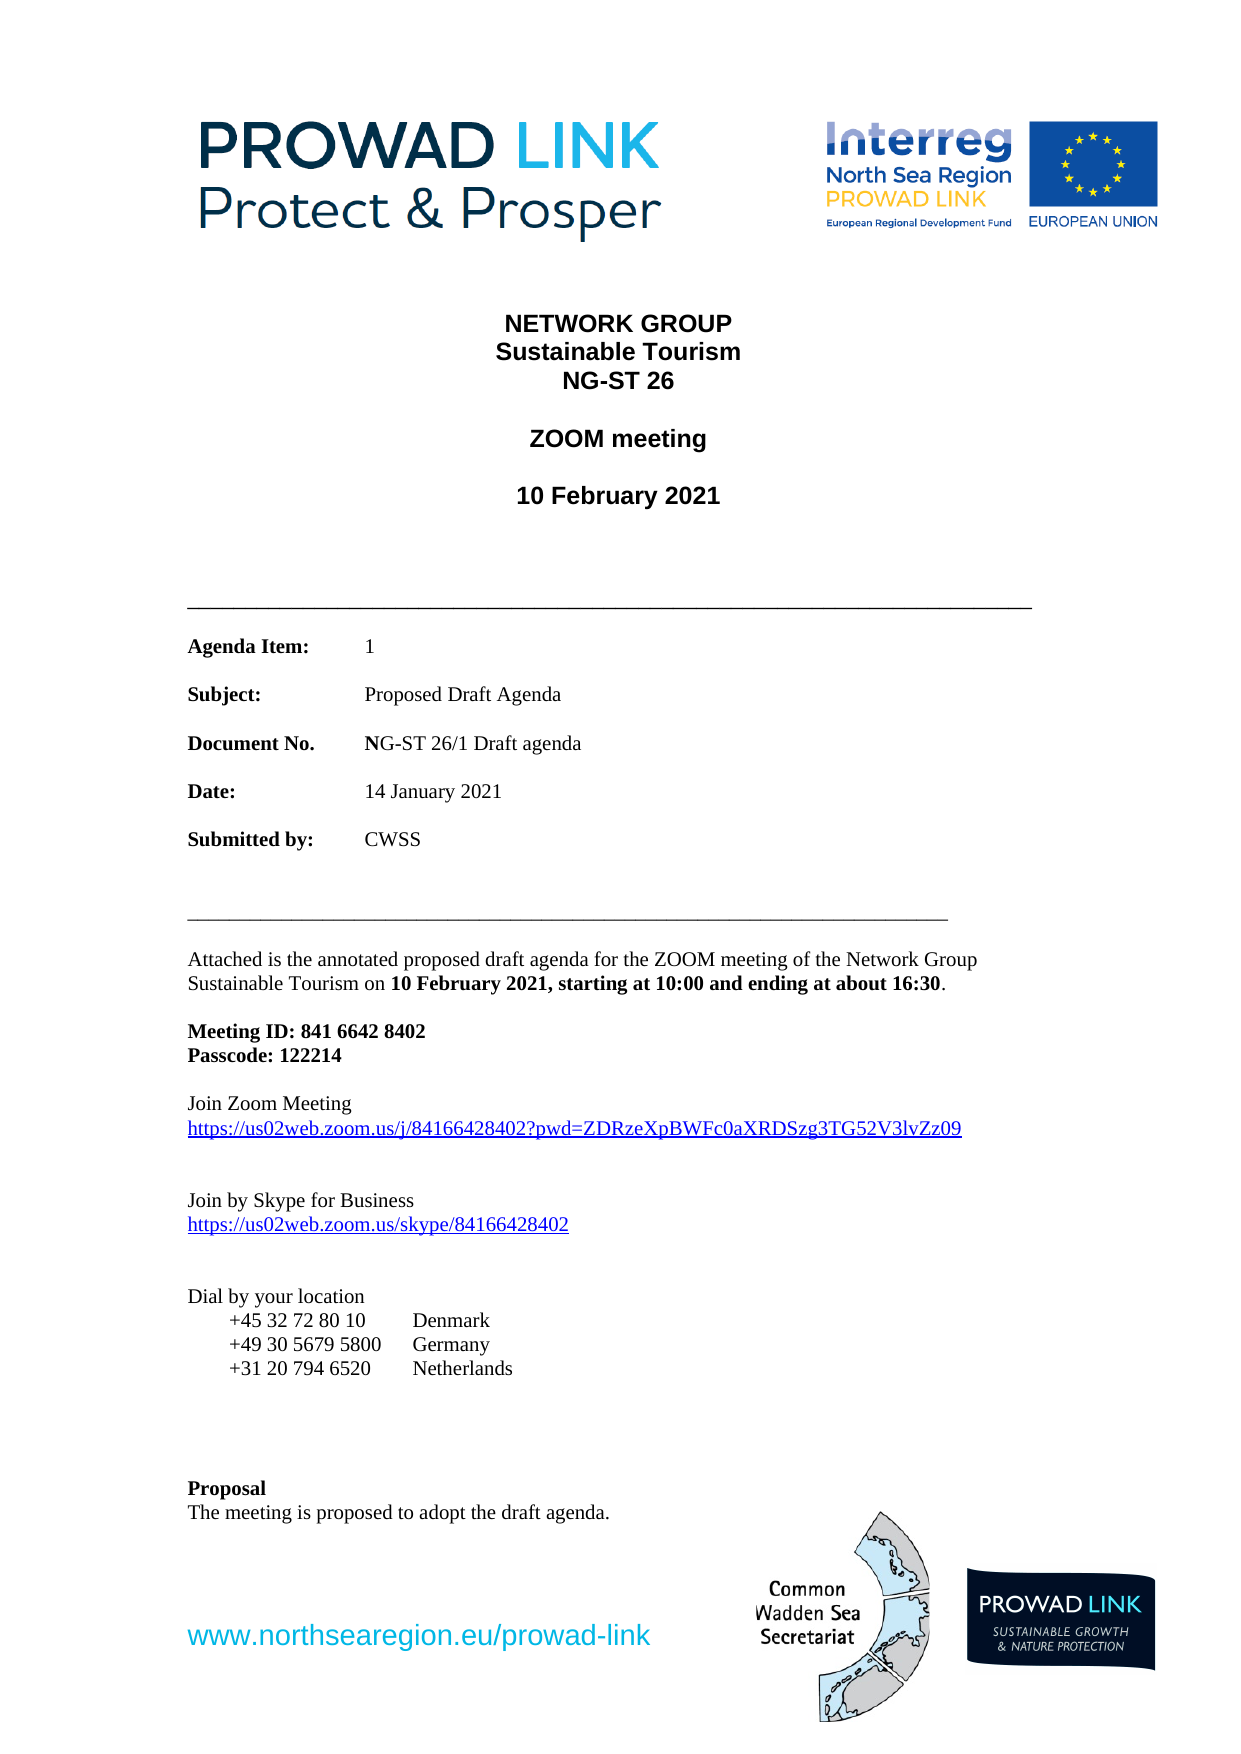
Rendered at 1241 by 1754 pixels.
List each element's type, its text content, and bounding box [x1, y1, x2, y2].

text Agenda Item: 1 [187, 634, 1053, 658]
text Dial by your location [187, 1284, 1053, 1308]
text https://us02web.zoom.us/j/84166428402?pwd=ZDRzeXpBWFc0aXRDSzg3TG52V3lvZz09 [187, 1115, 1053, 1139]
text _________________________________________________________________________ [187, 586, 1053, 610]
text Passcode: 122214 [187, 1043, 1053, 1067]
picture [187, 103, 1172, 245]
text https://us02web.zoom.us/skype/84166428402 [187, 1212, 1053, 1236]
text +45 32 72 80 10 Denmark [187, 1308, 1053, 1332]
text +49 30 5679 5800 Germany [187, 1332, 1053, 1356]
text +31 20 794 6520 Netherlands [187, 1356, 1053, 1380]
picture [754, 1510, 929, 1720]
text The meeting is proposed to adopt the draft agenda. [187, 1500, 1053, 1524]
text Proposal [187, 1476, 1053, 1500]
text Meeting ID: 841 6642 8402 [187, 1019, 1053, 1043]
text Submitted by: CWSS [187, 827, 1053, 851]
text Document No. NG-ST 26/1 Draft agenda [187, 730, 1053, 754]
text Subject: Proposed Draft Agenda [187, 682, 1053, 706]
text Join by Skype for Business [187, 1188, 1053, 1212]
text _________________________________________________________________________ [187, 899, 1053, 923]
picture [965, 1563, 1157, 1675]
text Date: 14 January 2021 [187, 778, 1053, 803]
text Attached is the annotated proposed draft agenda for the ZOOM meeting of the Network Group Sustainable Tourism on 10 February 2021, starting at 10:00 and ending at about 16:30. [187, 947, 1053, 995]
text Join Zoom Meeting [187, 1091, 1053, 1115]
